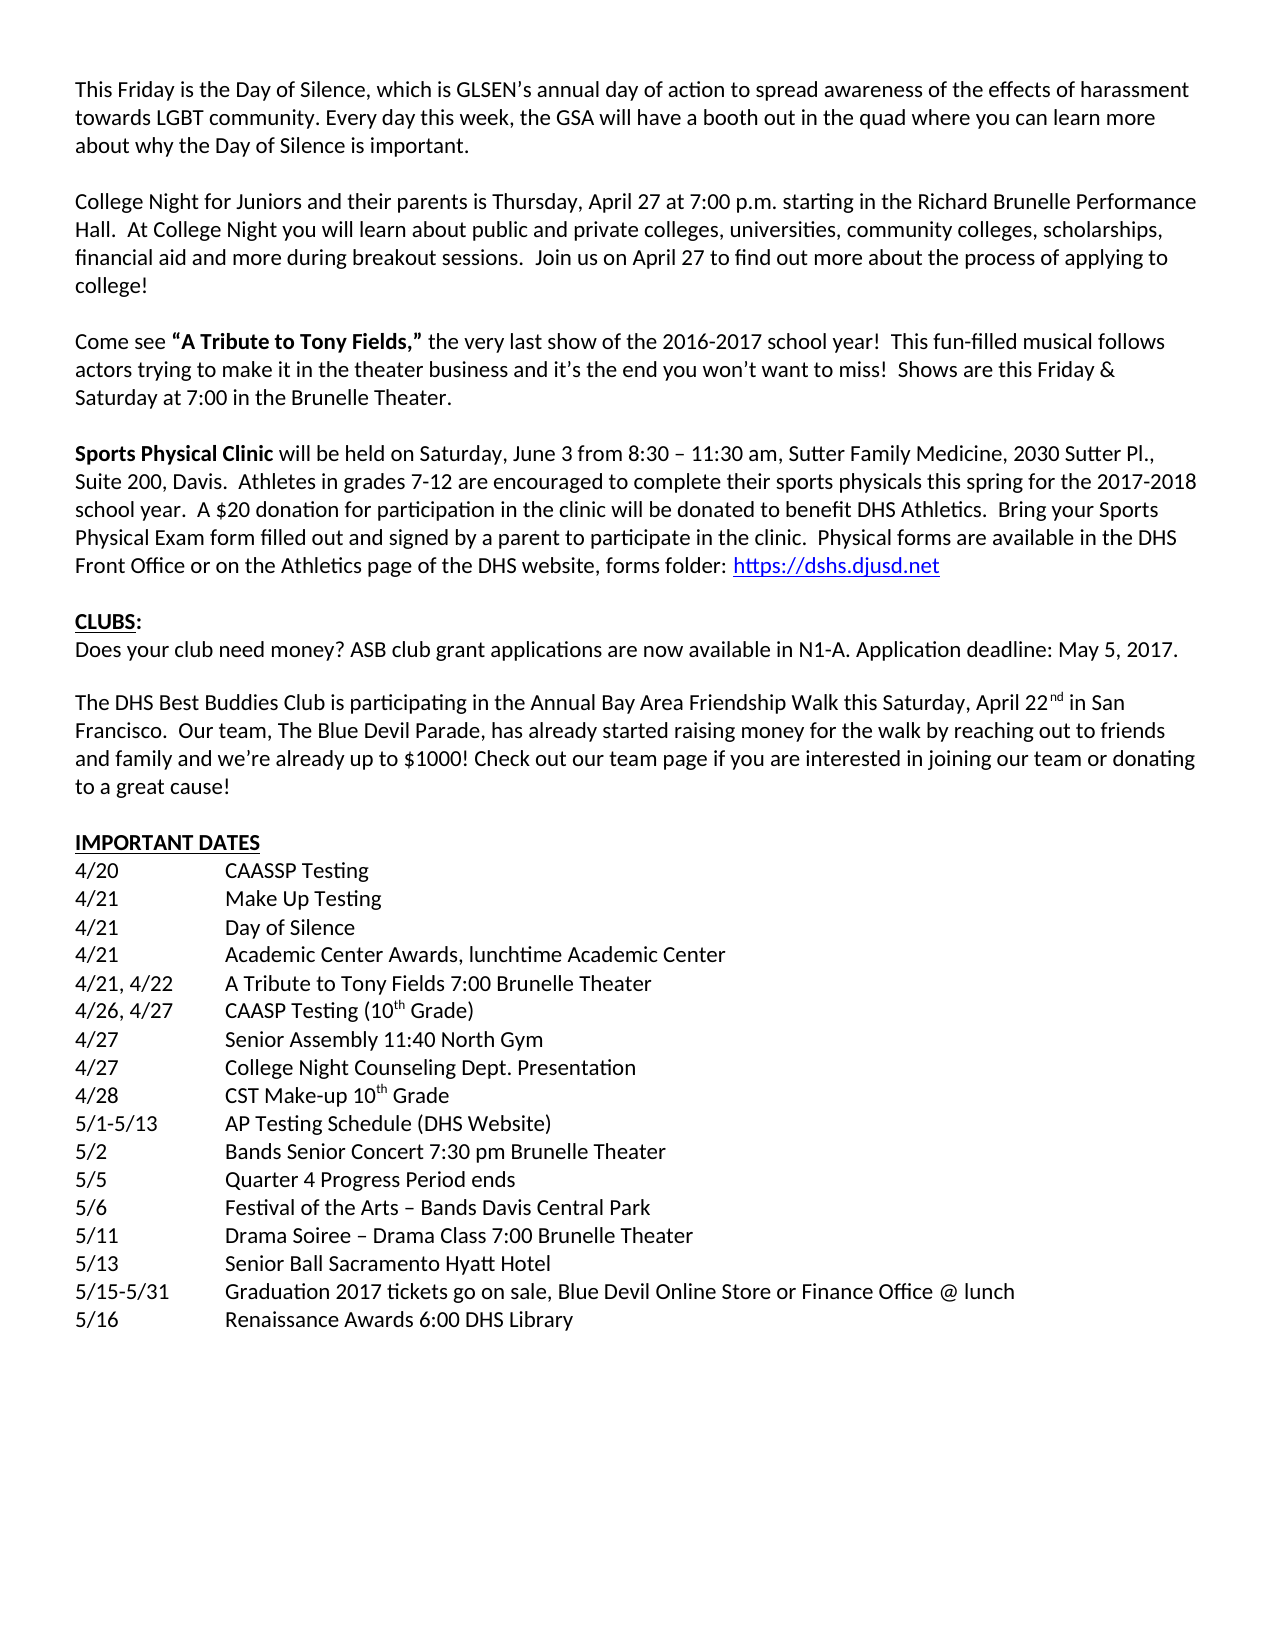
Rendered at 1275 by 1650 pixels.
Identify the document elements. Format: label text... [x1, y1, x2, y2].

text This Friday is the Day of Silence, which is GLSEN’s annual day of action to spread awareness of the effects of harassment towards LGBT community. Every day this week, the GSA will have a booth out in the quad where you can learn more about why the Day of Silence is important. [75, 75, 1200, 159]
text 5/1-5/13 AP Testing Schedule (DHS Website) [75, 1109, 1200, 1137]
text 4/28 CST Make-up 10th Grade [75, 1081, 1200, 1109]
text IMPORTANT DATES [75, 828, 1200, 857]
text 5/5 Quarter 4 Progress Period ends [75, 1165, 1200, 1193]
text The DHS Best Buddies Club is participating in the Annual Bay Area Friendship Walk this Saturday, April 22nd in San Francisco. Our team, The Blue Devil Parade, has already started raising money for the walk by reaching out to friends and family and we’re already up to $1000! Check out our team page if you are interested in joining our team or donating to a great cause! [75, 688, 1200, 801]
text 4/26, 4/27 CAASP Testing (10th Grade) [75, 997, 1200, 1025]
text 4/21 Academic Center Awards, lunchtime Academic Center [75, 941, 1200, 969]
text CLUBS: [75, 607, 1200, 635]
text Does your club need money? ASB club grant applications are now available in N1-A. Application deadline: May 5, 2017. [75, 635, 1200, 663]
text 5/2 Bands Senior Concert 7:30 pm Brunelle Theater [75, 1137, 1200, 1165]
text Come see “A Tribute to Tony Fields,” the very last show of the 2016-2017 school year! This fun-filled musical follows actors trying to make it in the theater business and it’s the end you won’t want to miss! Shows are this Friday & Saturday at 7:00 in the Brunelle Theater. [75, 327, 1200, 411]
text 5/13 Senior Ball Sacramento Hyatt Hotel [75, 1249, 1200, 1277]
text 4/27 Senior Assembly 11:40 North Gym [75, 1025, 1200, 1053]
text 5/15-5/31 Graduation 2017 tickets go on sale, Blue Devil Online Store or Finance Office @ lunch [75, 1277, 1200, 1305]
text College Night for Juniors and their parents is Thursday, April 27 at 7:00 p.m. starting in the Richard Brunelle Performance Hall. At College Night you will learn about public and private colleges, universities, community colleges, scholarships, financial aid and more during breakout sessions. Join us on April 27 to find out more about the process of applying to college! [75, 187, 1200, 299]
text 4/20 CAASSP Testing [75, 857, 1200, 884]
text 4/21, 4/22 A Tribute to Tony Fields 7:00 Brunelle Theater [75, 969, 1200, 997]
text 4/21 Day of Silence [75, 913, 1200, 941]
text 4/21 Make Up Testing [75, 884, 1200, 913]
text 5/6 Festival of the Arts – Bands Davis Central Park [75, 1193, 1200, 1221]
text 5/11 Drama Soiree – Drama Class 7:00 Brunelle Theater [75, 1221, 1200, 1249]
text 4/27 College Night Counseling Dept. Presentation [75, 1053, 1200, 1081]
text 5/16 Renaissance Awards 6:00 DHS Library [75, 1305, 1200, 1333]
text Sports Physical Clinic will be held on Saturday, June 3 from 8:30 – 11:30 am, Sutter Family Medicine, 2030 Sutter Pl., Suite 200, Davis. Athletes in grades 7-12 are encouraged to complete their sports physicals this spring for the 2017-2018 school year. A $20 donation for participation in the clinic will be donated to benefit DHS Athletics. Bring your Sports Physical Exam form filled out and signed by a parent to participate in the clinic. Physical forms are available in the DHS Front Office or on the Athletics page of the DHS website, forms folder: https://dshs.djusd.net [75, 439, 1200, 579]
